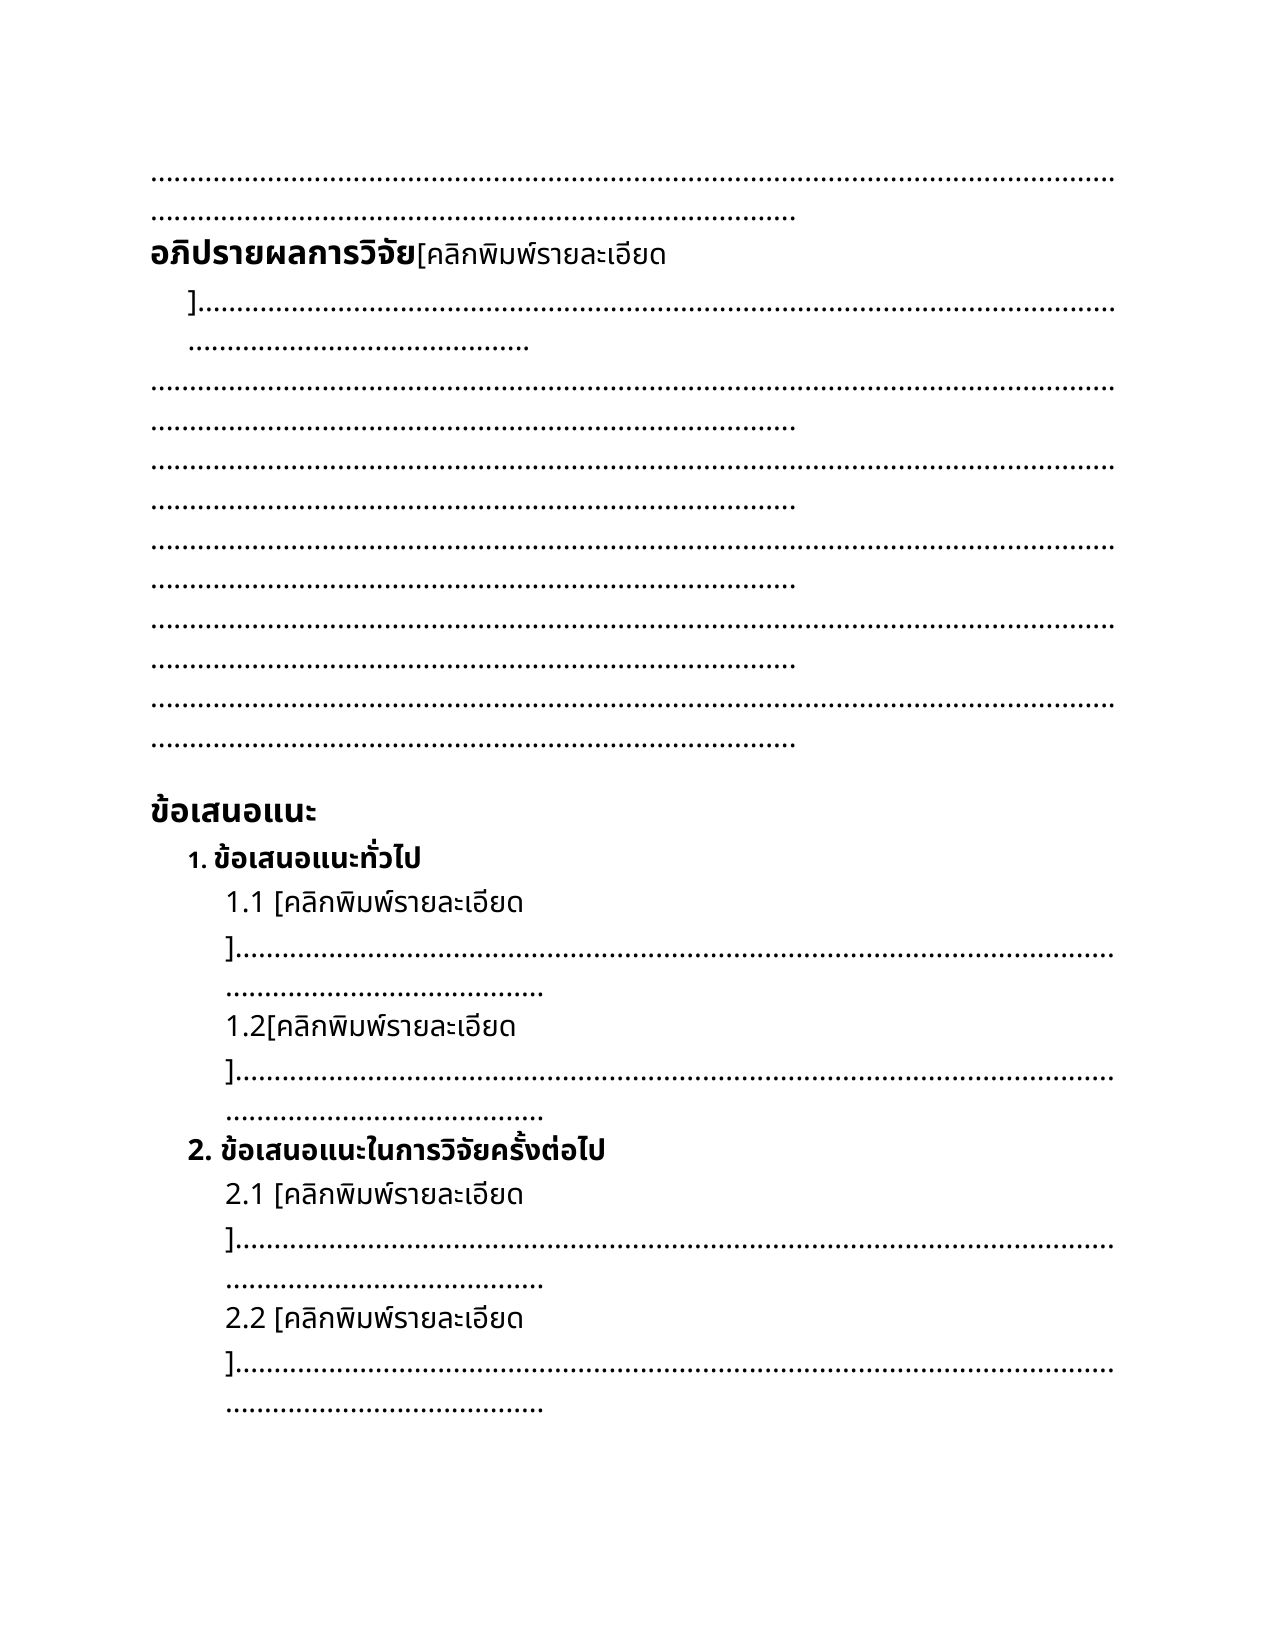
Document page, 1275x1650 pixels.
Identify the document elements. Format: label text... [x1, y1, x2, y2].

text 2.1 [225, 1173, 1125, 1297]
text อภิปรายผลการวิจัย [150, 229, 1125, 359]
list 2.2 [225, 1297, 1125, 1421]
text 1.1 [225, 882, 1125, 1005]
list ข้อเสนอแนะ 1. ข้อเสนอแนะทั่วไป [150, 756, 1125, 882]
list 1.2 [225, 1005, 1125, 1129]
list 2. ข้อเสนอแนะในการวิจัยครั้งต่อไป [150, 1129, 1125, 1173]
